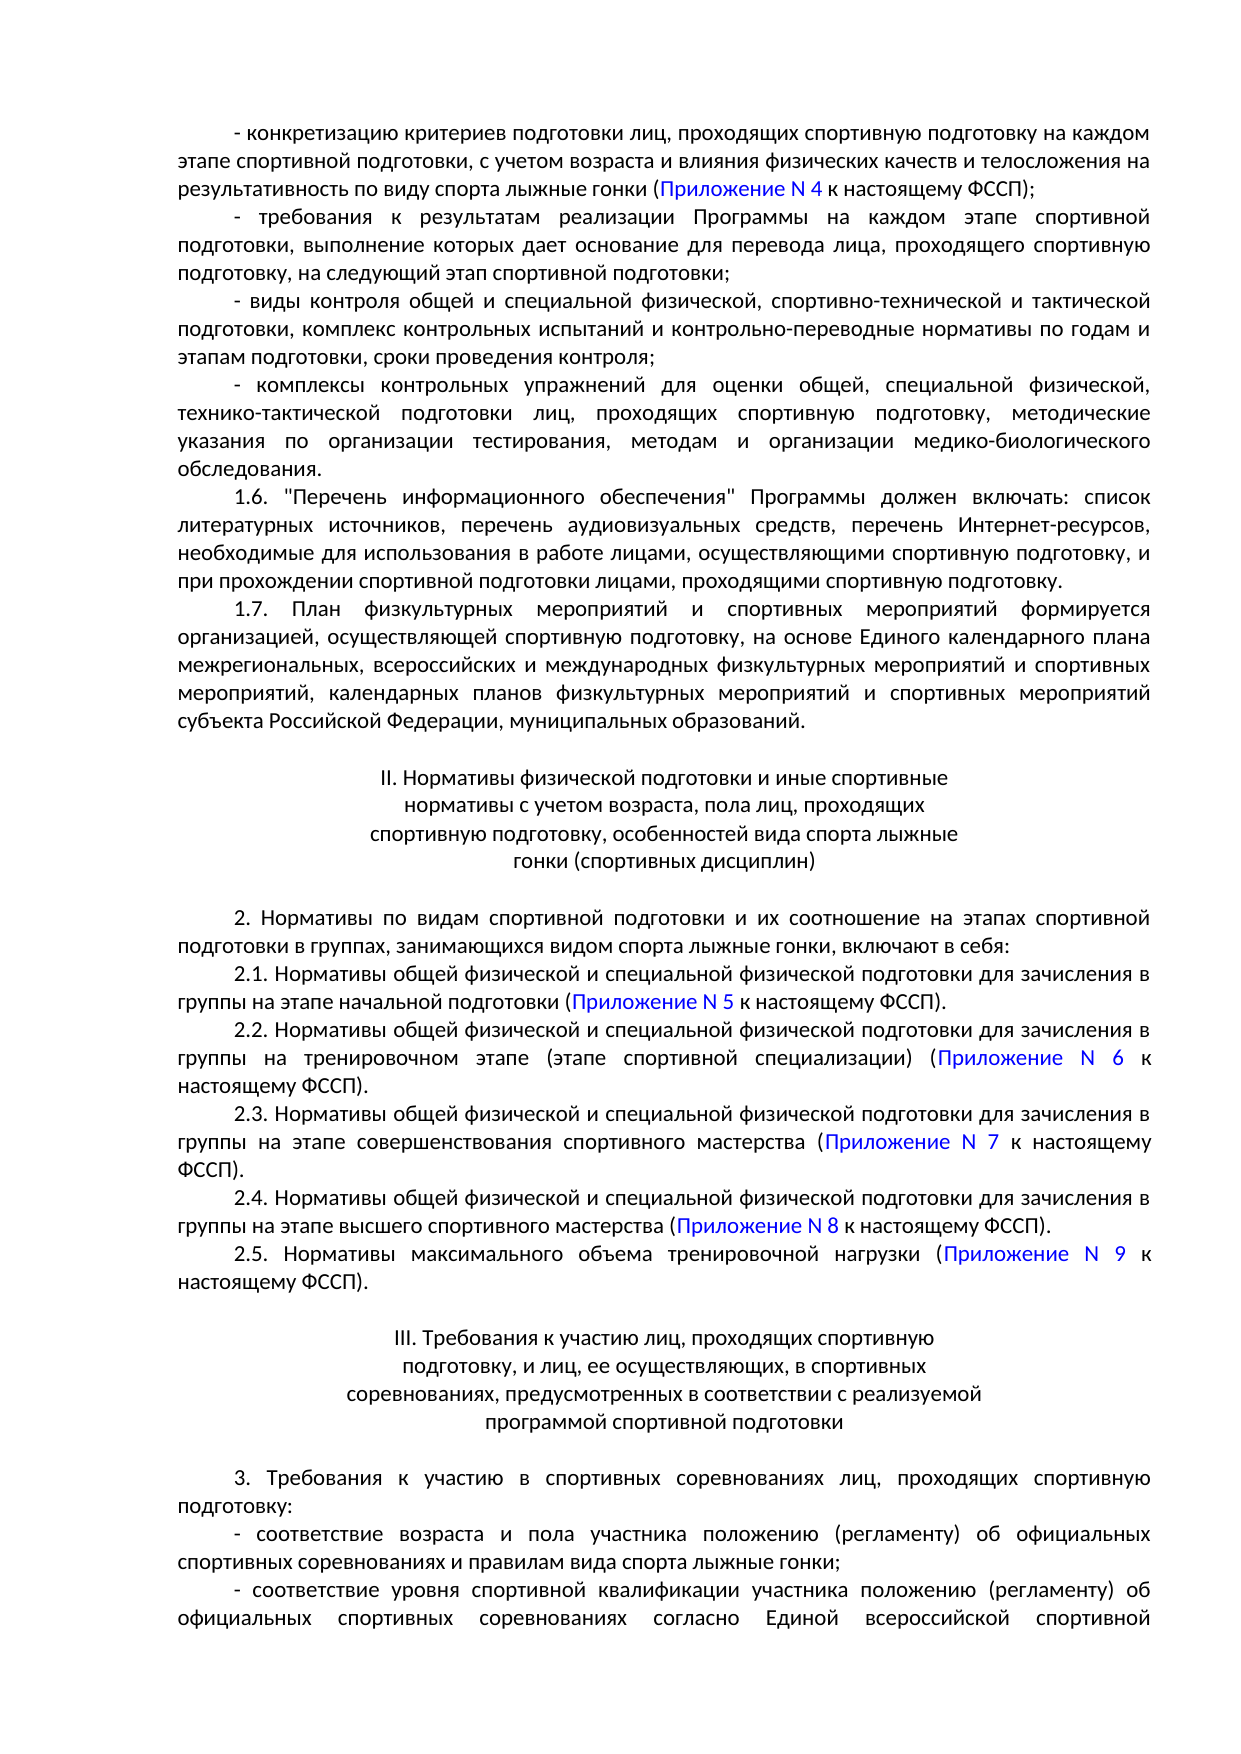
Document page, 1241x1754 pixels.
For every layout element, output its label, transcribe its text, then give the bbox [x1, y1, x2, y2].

text - комплексы контрольных упражнений для оценки общей, специальной физической, технико-тактической подготовки лиц, проходящих спортивную подготовку, методические указания по организации тестирования, методам и организации медико-биологического обследования. [177, 370, 1152, 482]
text 2.5. Нормативы максимального объема тренировочной нагрузки (Приложение N 9 к настоящему ФССП). [177, 1239, 1152, 1295]
text гонки (спортивных дисциплин) [177, 847, 1152, 875]
text III. Требования к участию лиц, проходящих спортивную [177, 1323, 1152, 1351]
text нормативы с учетом возраста, пола лиц, проходящих [177, 791, 1152, 819]
text II. Нормативы физической подготовки и иные спортивные [177, 763, 1152, 791]
text соревнованиях, предусмотренных в соответствии с реализуемой [177, 1379, 1152, 1407]
text программой спортивной подготовки [177, 1407, 1152, 1435]
text - конкретизацию критериев подготовки лиц, проходящих спортивную подготовку на каждом этапе спортивной подготовки, с учетом возраста и влияния физических качеств и телосложения на результативность по виду спорта лыжные гонки (Приложение N 4 к настоящему ФССП); [177, 118, 1152, 202]
text 1.6. "Перечень информационного обеспечения" Программы должен включать: список литературных источников, перечень аудиовизуальных средств, перечень Интернет-ресурсов, необходимые для использования в работе лицами, осуществляющими спортивную подготовку, и при прохождении спортивной подготовки лицами, проходящими спортивную подготовку. [177, 482, 1152, 594]
text подготовку, и лиц, ее осуществляющих, в спортивных [177, 1351, 1152, 1379]
text 2.3. Нормативы общей физической и специальной физической подготовки для зачисления в группы на этапе совершенствования спортивного мастерства (Приложение N 7 к настоящему ФССП). [177, 1099, 1152, 1183]
text 2.4. Нормативы общей физической и специальной физической подготовки для зачисления в группы на этапе высшего спортивного мастерства (Приложение N 8 к настоящему ФССП). [177, 1183, 1152, 1239]
text - соответствие возраста и пола участника положению (регламенту) об официальных спортивных соревнованиях и правилам вида спорта лыжные гонки; [177, 1519, 1152, 1575]
text 1.7. План физкультурных мероприятий и спортивных мероприятий формируется организацией, осуществляющей спортивную подготовку, на основе Единого календарного плана межрегиональных, всероссийских и международных физкультурных мероприятий и спортивных мероприятий, календарных планов физкультурных мероприятий и спортивных мероприятий субъекта Российской Федерации, муниципальных образований. [177, 594, 1152, 734]
text 2.1. Нормативы общей физической и специальной физической подготовки для зачисления в группы на этапе начальной подготовки (Приложение N 5 к настоящему ФССП). [177, 959, 1152, 1015]
text 2.2. Нормативы общей физической и специальной физической подготовки для зачисления в группы на тренировочном этапе (этапе спортивной специализации) (Приложение N 6 к настоящему ФССП). [177, 1015, 1152, 1099]
text - виды контроля общей и специальной физической, спортивно-технической и тактической подготовки, комплекс контрольных испытаний и контрольно-переводные нормативы по годам и этапам подготовки, сроки проведения контроля; [177, 286, 1152, 370]
text - требования к результатам реализации Программы на каждом этапе спортивной подготовки, выполнение которых дает основание для перевода лица, проходящего спортивную подготовку, на следующий этап спортивной подготовки; [177, 202, 1152, 286]
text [177, 1575, 1152, 1631]
text спортивную подготовку, особенностей вида спорта лыжные [177, 819, 1152, 847]
text 2. Нормативы по видам спортивной подготовки и их соотношение на этапах спортивной подготовки в группах, занимающихся видом спорта лыжные гонки, включают в себя: [177, 903, 1152, 959]
text 3. Требования к участию в спортивных соревнованиях лиц, проходящих спортивную подготовку: [177, 1463, 1152, 1519]
